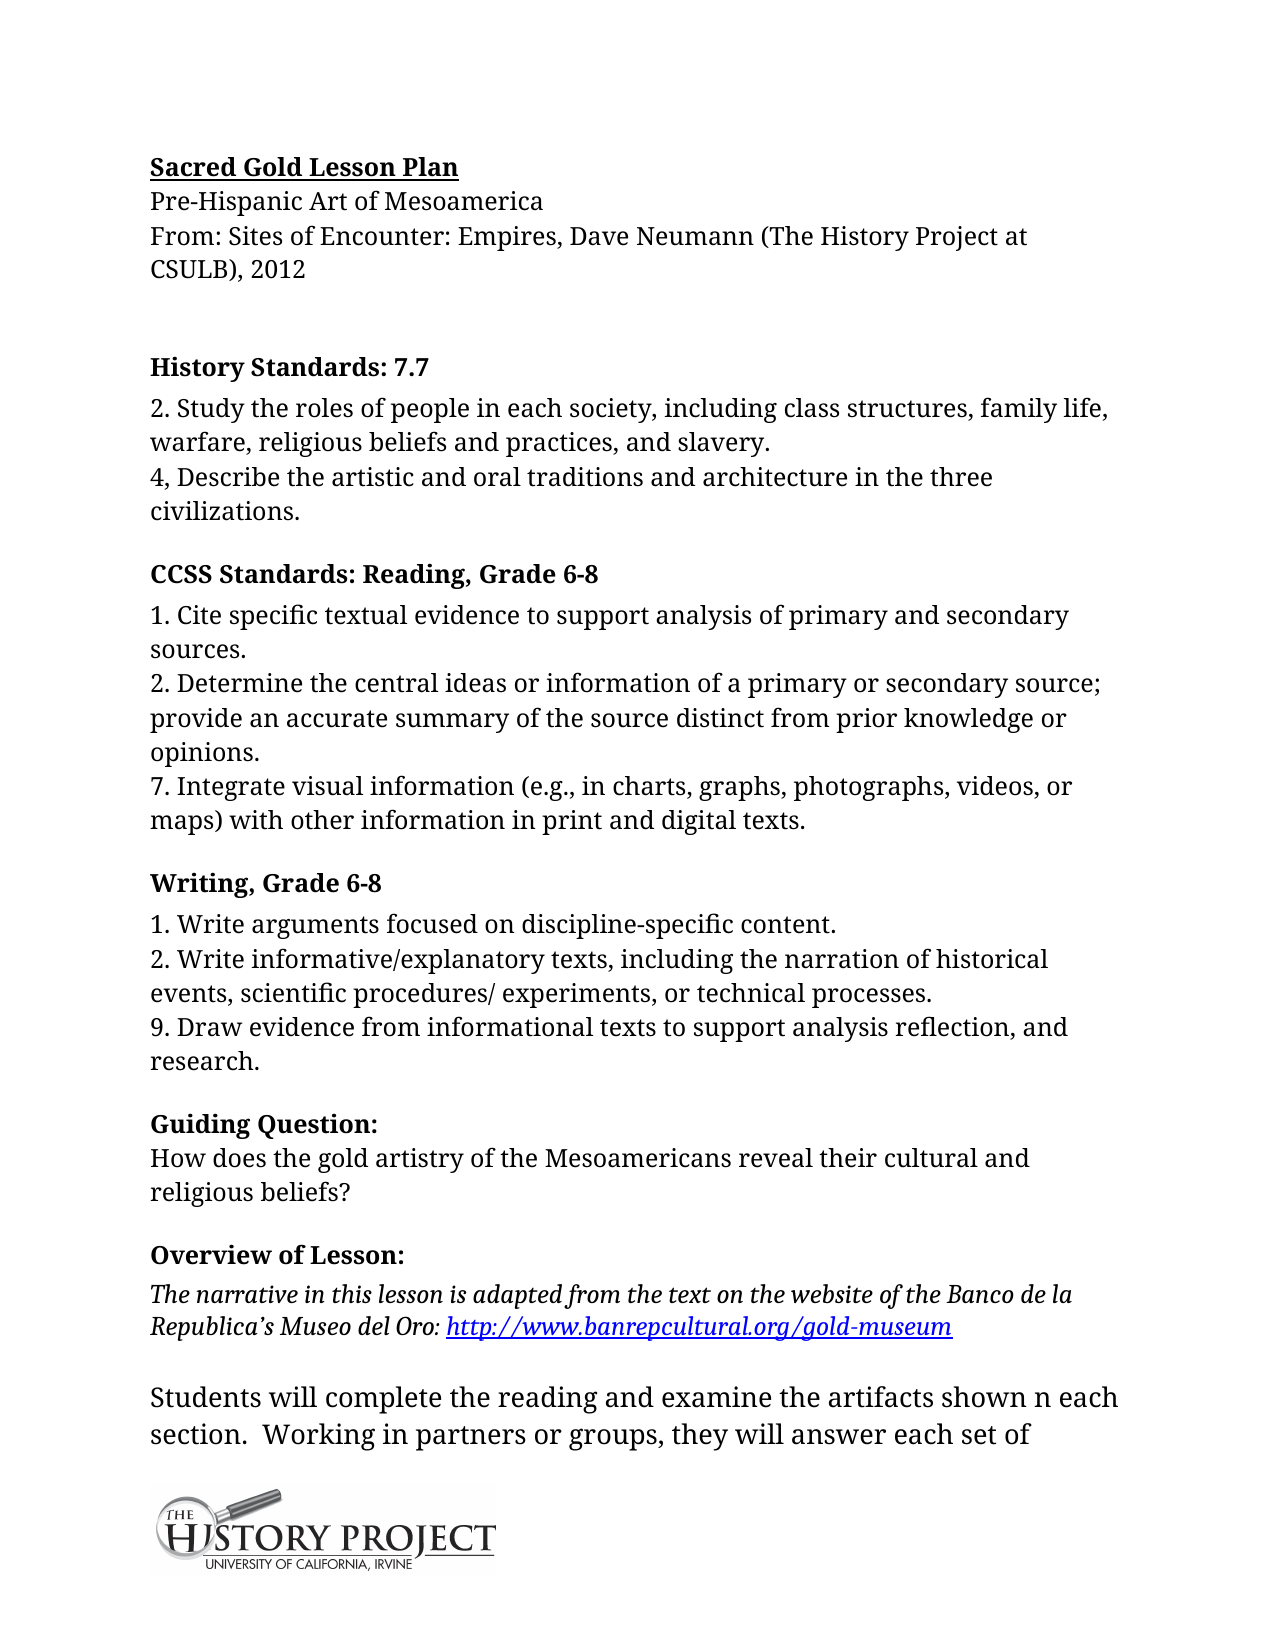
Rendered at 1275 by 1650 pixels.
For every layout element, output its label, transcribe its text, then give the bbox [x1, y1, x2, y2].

text 4, Describe the artistic and oral traditions and architecture in the three civilizations. [150, 459, 1125, 527]
text Guiding Question: How does the gold artistry of the Mesoamericans reveal their cultural and religious beliefs? [150, 1107, 1125, 1209]
text History Standards: 7.7 [150, 349, 1125, 383]
text 2. Write informative/explanatory texts, including the narration of historical events, scientific procedures/ experiments, or technical processes. [150, 941, 1125, 1009]
text The narrative in this lesson is adapted from the text on the website of the Banco de la Republica’s Museo del Oro: http://www.banrepcultural.org/gold-museum [150, 1279, 1125, 1342]
text 1. Cite specific textual evidence to support analysis of primary and secondary sources. [150, 598, 1125, 666]
text Writing, Grade 6-8 [150, 866, 1125, 900]
text 7. Integrate visual information (e.g., in charts, graphs, photographs, videos, or maps) with other information in print and digital texts. [150, 768, 1125, 836]
text CCSS Standards: Reading, Grade 6-8 [150, 556, 1125, 591]
text Sacred Gold Lesson Plan [150, 150, 1125, 184]
picture [150, 1484, 496, 1575]
text Overview of Lesson: [150, 1238, 1125, 1272]
text 9. Draw evidence from informational texts to support analysis reflection, and research. [150, 1009, 1125, 1077]
text Pre-Hispanic Art of Mesoamerica [150, 184, 1125, 218]
text 2. Study the roles of people in each society, including class structures, family life, warfare, religious beliefs and practices, and slavery. [150, 391, 1125, 459]
text 2. Determine the central ideas or information of a primary or secondary source; provide an accurate summary of the source distinct from prior knowledge or opinions. [150, 666, 1125, 768]
text From: Sites of Encounter: Empires, Dave Neumann (The History Project at CSULB), 2012 [150, 218, 1125, 286]
text 1. Write arguments focused on discipline-specific content. [150, 907, 1125, 941]
